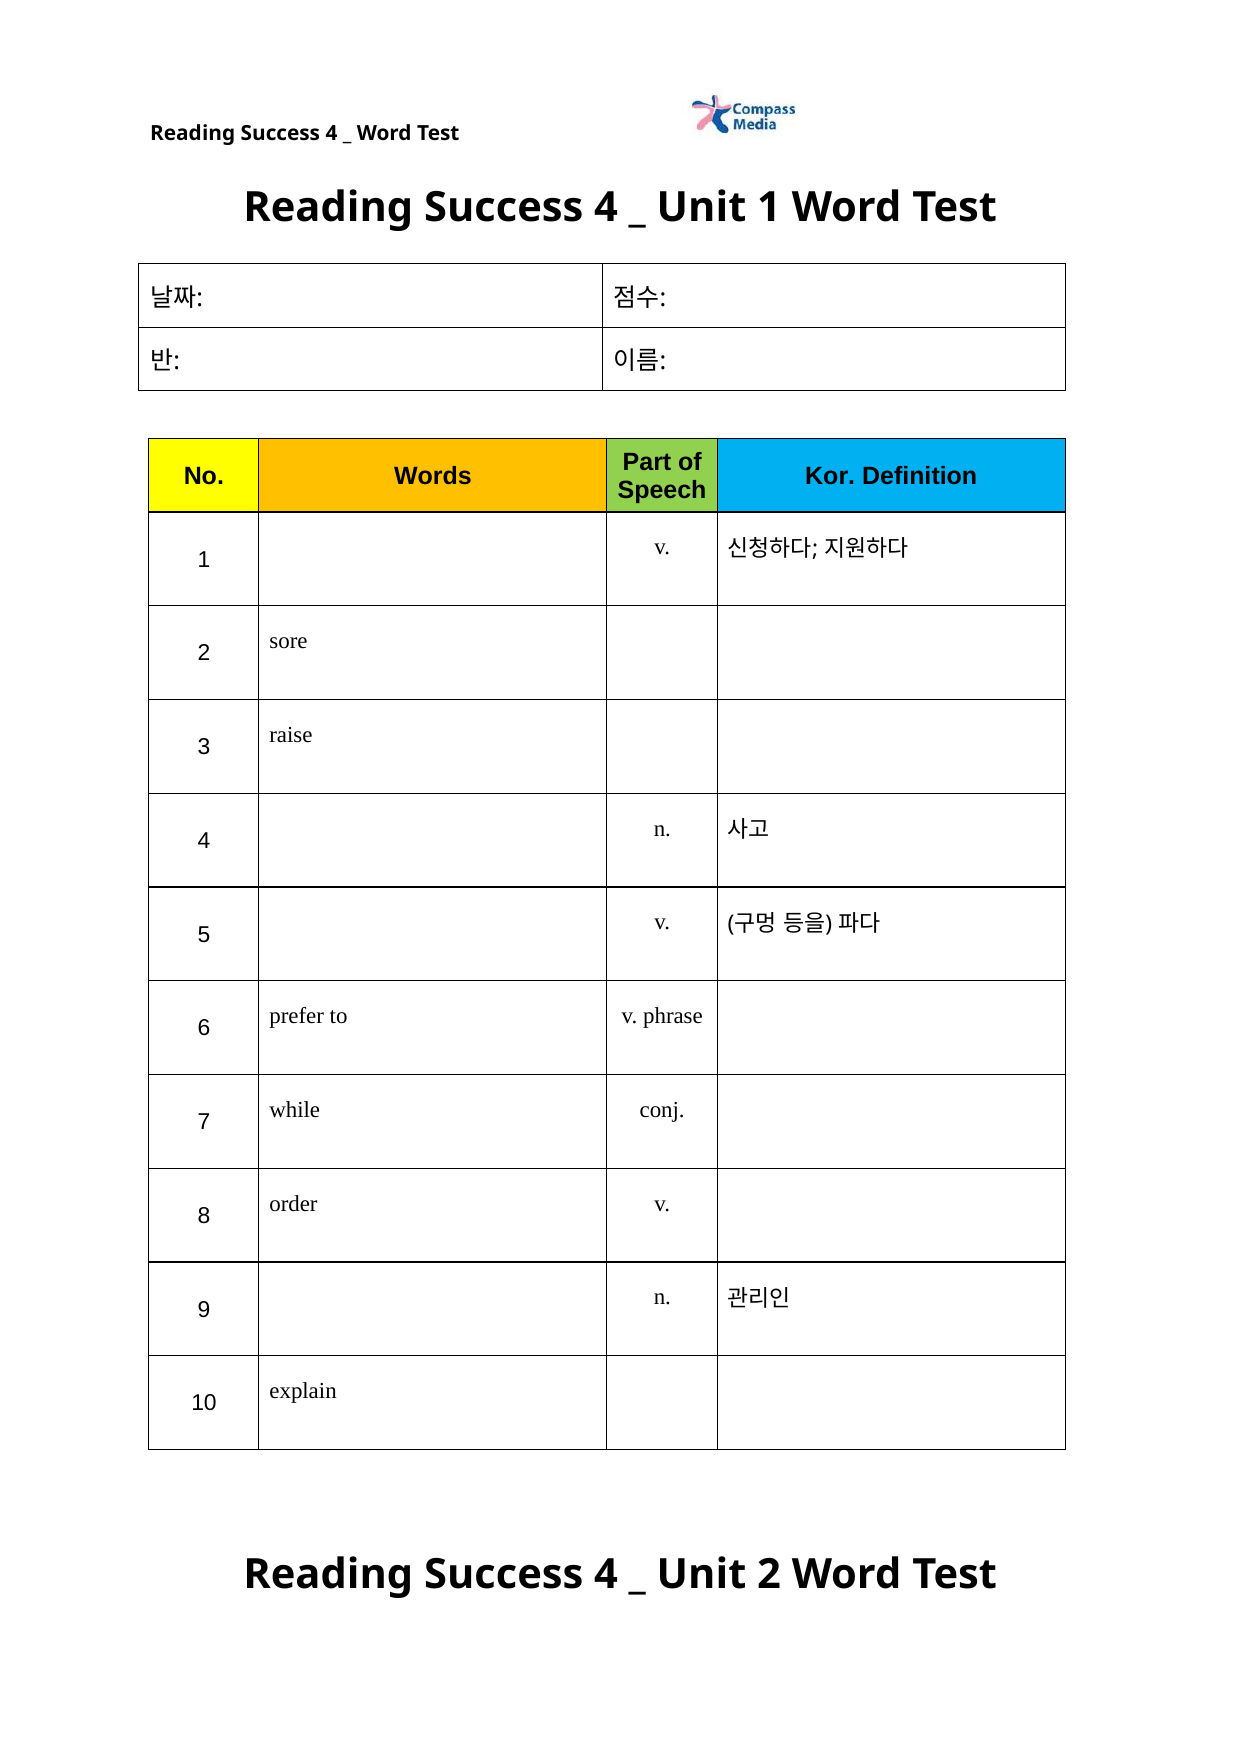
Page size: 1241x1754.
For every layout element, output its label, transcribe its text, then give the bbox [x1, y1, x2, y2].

table_cell 1 [149, 513, 258, 605]
table_cell order [259, 1169, 606, 1261]
picture [681, 88, 807, 140]
table_cell 4 [149, 794, 258, 886]
text Reading Success 4 _ Unit 2 Word Test [150, 1544, 1090, 1601]
table_cell 신청하다; 지원하다 [718, 513, 1065, 605]
table_cell n. [607, 1263, 717, 1355]
table_cell [718, 700, 1065, 793]
table_cell 사고 [718, 794, 1065, 886]
table_cell 3 [149, 700, 258, 793]
table_cell 6 [149, 981, 258, 1074]
table_cell [259, 513, 606, 605]
table_header 점수: [603, 264, 1065, 327]
table_cell [607, 700, 717, 793]
table_header 날짜: [139, 264, 602, 327]
table_cell 10 [149, 1356, 258, 1449]
table_cell prefer to [259, 981, 606, 1074]
table_cell v. [607, 1169, 717, 1261]
table_cell 7 [149, 1075, 258, 1168]
table_header Kor. Definition [718, 439, 1065, 511]
table_cell [259, 888, 606, 980]
table_header Part of Speech [607, 439, 717, 511]
table_cell [718, 1169, 1065, 1261]
table_cell 8 [149, 1169, 258, 1261]
table_cell [718, 606, 1065, 699]
table_header Words [259, 439, 606, 511]
table_cell v. [607, 513, 717, 605]
table_cell sore [259, 606, 606, 699]
table_cell while [259, 1075, 606, 1168]
table_cell n. [607, 794, 717, 886]
table_cell 반: [139, 328, 602, 390]
table_cell [607, 606, 717, 699]
table_cell [718, 1075, 1065, 1168]
table_cell (구멍 등을) 파다 [718, 888, 1065, 980]
table_cell raise [259, 700, 606, 793]
table_cell 2 [149, 606, 258, 699]
table_cell explain [259, 1356, 606, 1449]
text Reading Success 4 _ Unit 1 Word Test [150, 177, 1090, 234]
table_cell v. [607, 888, 717, 980]
table_cell [718, 1356, 1065, 1449]
table_cell [607, 1356, 717, 1449]
table_header No. [149, 439, 258, 511]
table_cell 9 [149, 1263, 258, 1355]
table_cell [259, 794, 606, 886]
table_cell [718, 981, 1065, 1074]
table_cell [259, 1263, 606, 1355]
table_cell v. phrase [607, 981, 717, 1074]
table_cell 이름: [603, 328, 1065, 390]
table_cell conj. [607, 1075, 717, 1168]
table_cell 관리인 [718, 1263, 1065, 1355]
table_cell 5 [149, 888, 258, 980]
